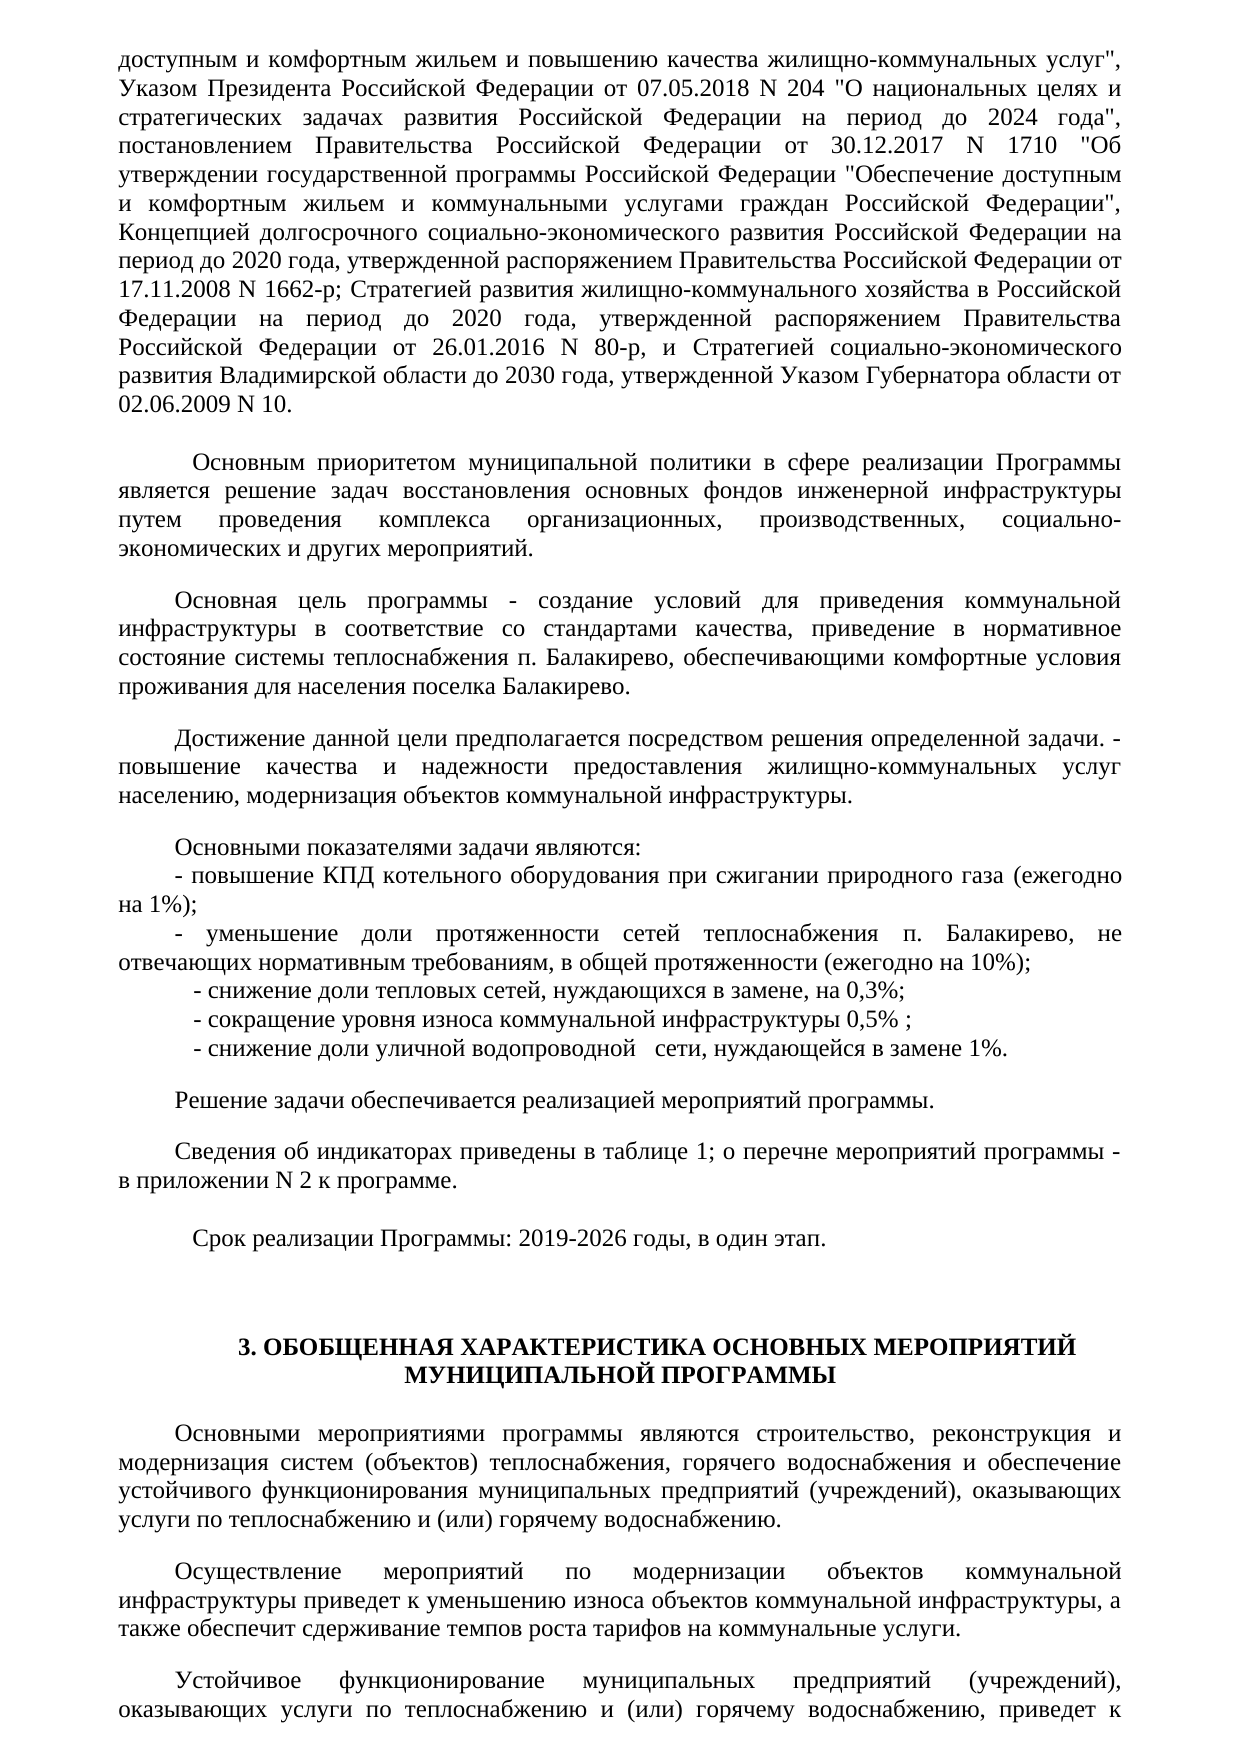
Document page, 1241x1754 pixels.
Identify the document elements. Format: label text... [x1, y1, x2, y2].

text Решение задачи обеспечивается реализацией мероприятий программы. [118, 1085, 1122, 1113]
text 3. ОБОБЩЕННАЯ ХАРАКТЕРИСТИКА ОСНОВНЫХ МЕРОПРИЯТИЙ МУНИЦИПАЛЬНОЙ ПРОГРАММЫ [118, 1332, 1122, 1389]
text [118, 44, 1122, 418]
text - уменьшение доли протяженности сетей теплоснабжения п. Балакирево, не отвечающих нормативным требованиям, в общей протяженности (ежегодно на 10%); [118, 918, 1122, 976]
text Основная цель программы - создание условий для приведения коммунальной инфраструктуры в соответствие со стандартами качества, приведение в нормативное состояние системы теплоснабжения п. Балакирево, обеспечивающими комфортные условия проживания для населения поселка Балакирево. [118, 585, 1122, 700]
text Основным приоритетом муниципальной политики в сфере реализации Программы является решение задач восстановления основных фондов инженерной инфраструктуры путем проведения комплекса организационных, производственных, социально-экономических и других мероприятий. [118, 447, 1122, 562]
text Срок реализации Программы: 2019-2026 годы, в один этап. [118, 1223, 1122, 1251]
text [118, 1665, 1122, 1723]
text Основными мероприятиями программы являются строительство, реконструкция и модернизация систем (объектов) теплоснабжения, горячего водоснабжения и обеспечение устойчивого функционирования муниципальных предприятий (учреждений), оказывающих услуги по теплоснабжению и (или) горячему водоснабжению. [118, 1418, 1122, 1533]
text - снижение доли уличной водопроводной сети, нуждающейся в замене 1%. [118, 1033, 1122, 1062]
text Достижение данной цели предполагается посредством решения определенной задачи. -повышение качества и надежности предоставления жилищно-коммунальных услуг населению, модернизация объектов коммунальной инфраструктуры. [118, 723, 1122, 809]
text Сведения об индикаторах приведены в таблице 1; о перечне мероприятий программы - в приложении N 2 к программе. [118, 1136, 1122, 1194]
text - снижение доли тепловых сетей, нуждающихся в замене, на 0,3%; [118, 976, 1122, 1004]
text - повышение КПД котельного оборудования при сжигании природного газа (ежегодно на 1%); [118, 861, 1122, 918]
text Основными показателями задачи являются: [118, 832, 1122, 861]
text - сокращение уровня износа коммунальной инфраструктуры 0,5% ; [118, 1004, 1122, 1033]
text Осуществление мероприятий по модернизации объектов коммунальной инфраструктуры приведет к уменьшению износа объектов коммунальной инфраструктуры, а также обеспечит сдерживание темпов роста тарифов на коммунальные услуги. [118, 1556, 1122, 1642]
